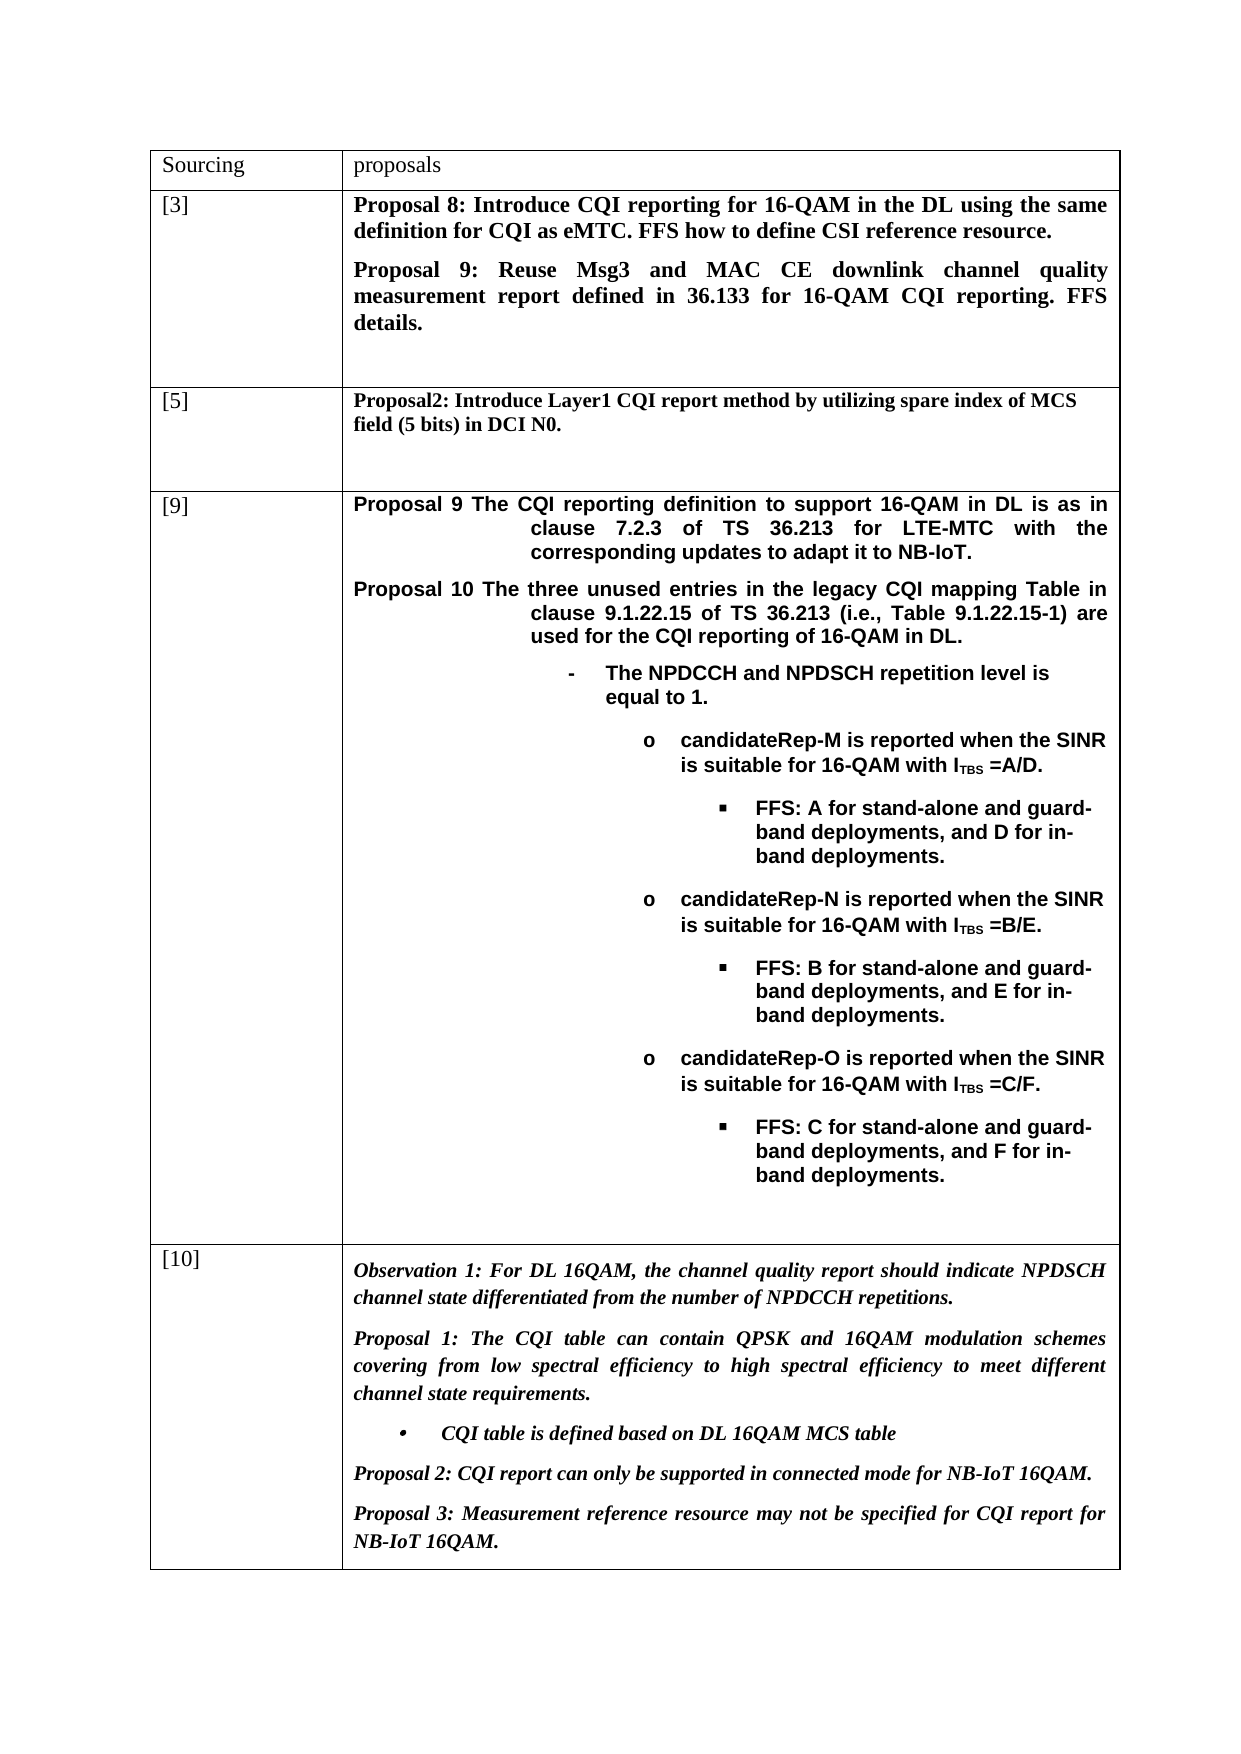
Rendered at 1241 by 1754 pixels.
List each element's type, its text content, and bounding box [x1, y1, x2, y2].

table_header proposals [343, 151, 1119, 190]
table_cell [9] [151, 492, 342, 1244]
table_cell [10] [151, 1245, 342, 1569]
table_cell [3] [151, 191, 342, 387]
table_cell [5] [151, 388, 342, 491]
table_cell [343, 1245, 1119, 1569]
table_cell Proposal2: Introduce Layer1 CQI report method by utilizing spare index of MCS field (5 bits) in DCI N0. [343, 388, 1119, 491]
table_header Sourcing [151, 151, 342, 190]
table_cell Proposal 9 The CQI reporting definition to support 16-QAM in DL is as in clause 7.2.3 of TS 36.213 for LTE-MTC with the corresponding updates to adapt it to NB-IoT. Proposal 10 The three unused entries in the legacy CQI mapping Table in clause 9.1.22.15 of TS 36.213 (i.e., Table 9.1.22.15-1) are used for the CQI reporting of 16-QAM in DL. The NPDCCH and NPDSCH repetition level is equal to 1. candidateRep-M is reported when the SINR is suitable for 16-QAM with ITBS =A/D. FFS: A for stand-alone and guard-band deployments, and D for in-band deployments. candidateRep-N is reported when the SINR is suitable for 16-QAM with ITBS =B/E. FFS: B for stand-alone and guard-band deployments, and E for in-band deployments. candidateRep-O is reported when the SINR is suitable for 16-QAM with ITBS =C/F. FFS: C for stand-alone and guard-band deployments, and F for in-band deployments. [343, 492, 1119, 1244]
table_cell Proposal 8: Introduce CQI reporting for 16-QAM in the DL using the same definition for CQI as eMTC. FFS how to define CSI reference resource. Proposal 9: Reuse Msg3 and MAC CE downlink channel quality measurement report defined in 36.133 for 16-QAM CQI reporting. FFS details. [343, 191, 1119, 387]
